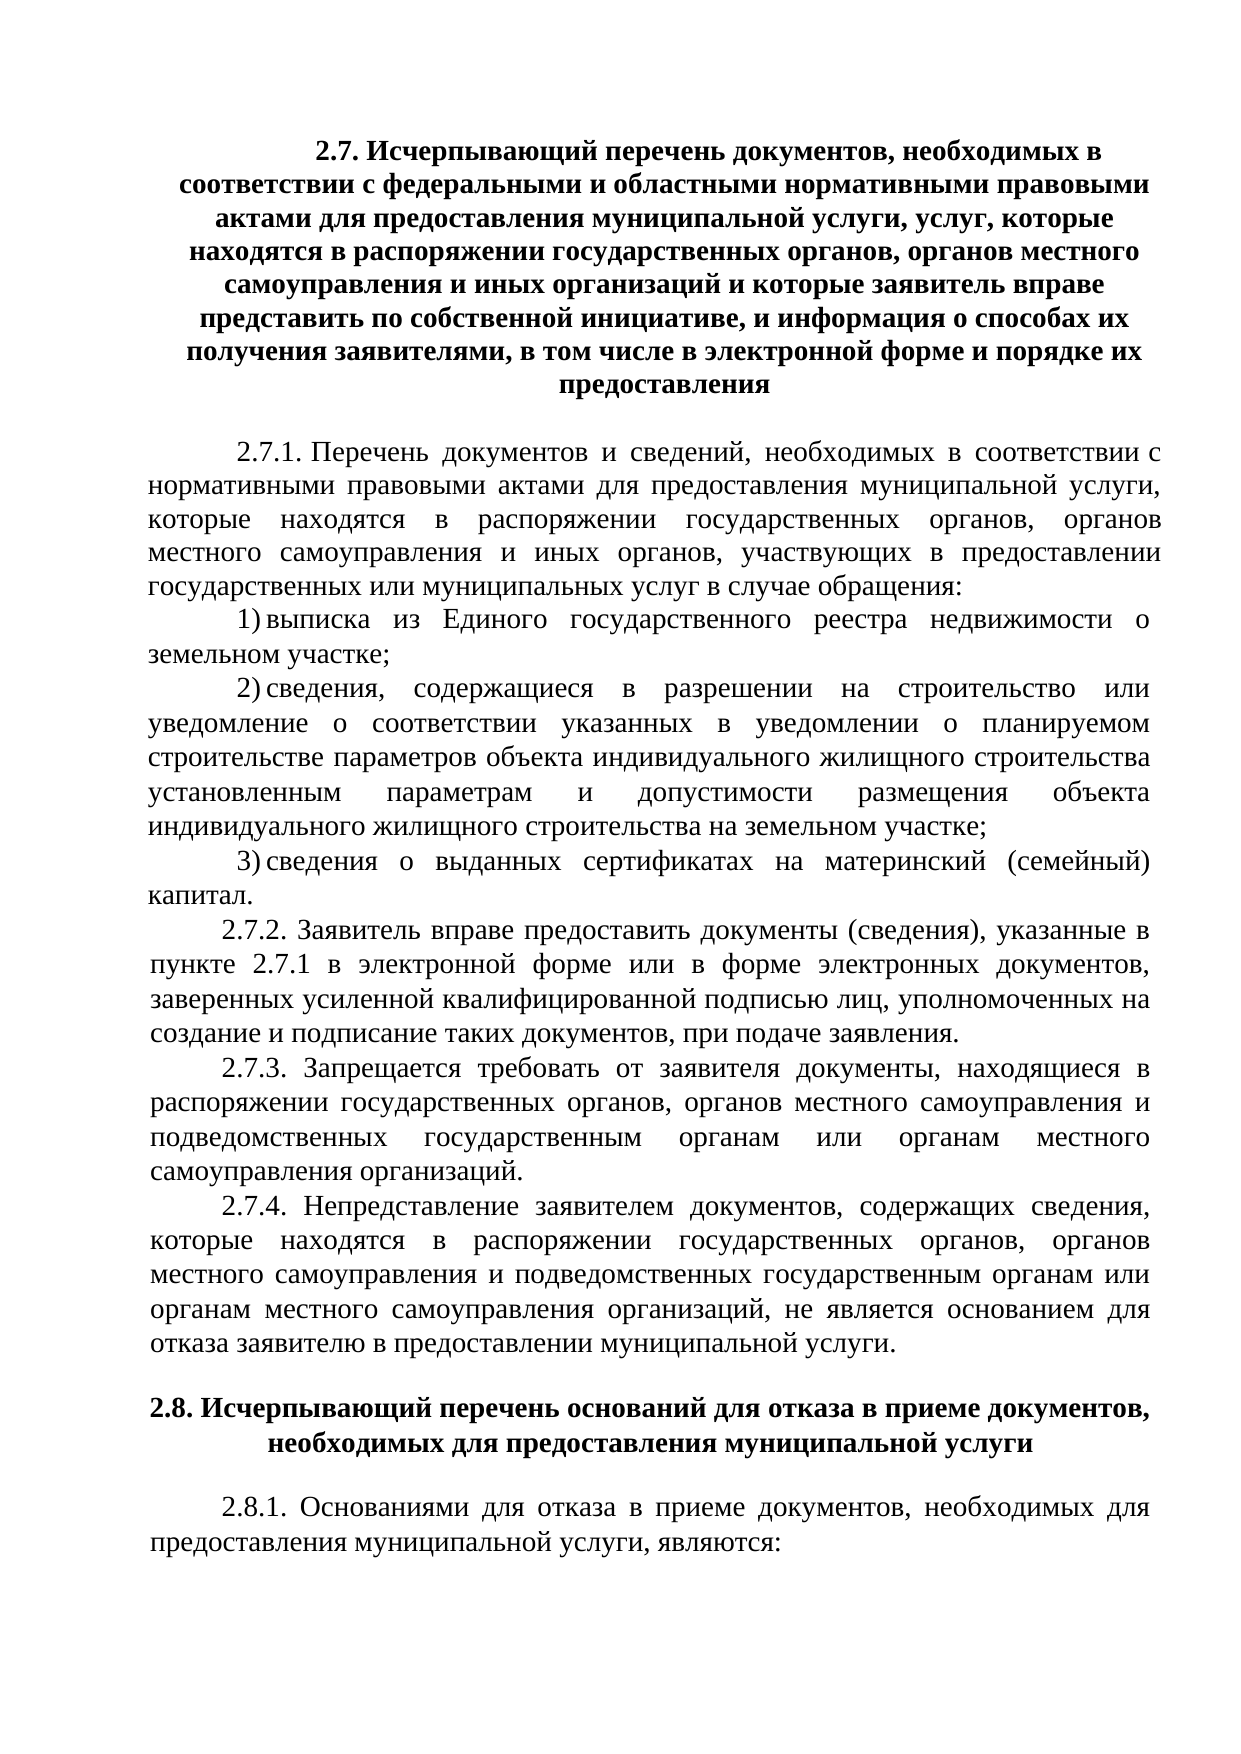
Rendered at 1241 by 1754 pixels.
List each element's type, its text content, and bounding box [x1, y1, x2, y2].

text 2.7. Исчерпывающий перечень документов, необходимых в соответствии с федеральными и областными нормативными правовыми актами для предоставления муниципальной услуги, услуг, которые находятся в распоряжении государственных органов, органов местного самоуправления и иных организаций и которые заявитель вправе представить по собственной инициативе, и информация о способах их получения заявителями, в том числе в электронной форме и порядке их предоставления [148, 134, 1181, 400]
list сведения о выданных сертификатах на материнский (семейный) капитал. [148, 843, 1151, 911]
text 2.7.4. Непредставление заявителем документов, содержащих сведения, которые находятся в распоряжении государственных органов, органов местного самоуправления и подведомственных государственным органам или органам местного самоуправления организаций, не является основанием для отказа заявителю в предоставлении муниципальной услуги. [150, 1188, 1151, 1359]
list сведения, содержащиеся в разрешении на строительство или уведомление о соответствии указанных в уведомлении о планируемом строительстве параметров объекта индивидуального жилищного строительства установленным параметрам и допустимости размещения объекта индивидуального жилищного строительства на земельном участке; [148, 670, 1151, 842]
text 2.7.2. Заявитель вправе предоставить документы (сведения), указанные в пункте 2.7.1 в электронной форме или в форме электронных документов, заверенных усиленной квалифицированной подписью лиц, уполномоченных на создание и подписание таких документов, при подаче заявления. [150, 912, 1151, 1049]
text 2.8. Исчерпывающий перечень оснований для отказа в приеме документов, необходимых для предоставления муниципальной услуги [149, 1390, 1151, 1458]
list выписка из Единого государственного реестра недвижимости о земельном участке; [148, 601, 1151, 669]
text 2.8.1. Основаниями для отказа в приеме документов, необходимых для предоставления муниципальной услуги, являются: [150, 1489, 1151, 1557]
text 2.7.1. Перечень документов и сведений, необходимых в соответствии с нормативными правовыми актами для предоставления муниципальной услуги, которые находятся в распоряжении государственных органов, органов местного самоуправления и иных органов, участвующих в предоставлении государственных или муниципальных услуг в случае обращения: [148, 434, 1162, 601]
text 2.7.3. Запрещается требовать от заявителя документы, находящиеся в распоряжении государственных органов, органов местного самоуправления и подведомственных государственным органам или органам местного самоуправления организаций. [150, 1050, 1151, 1187]
